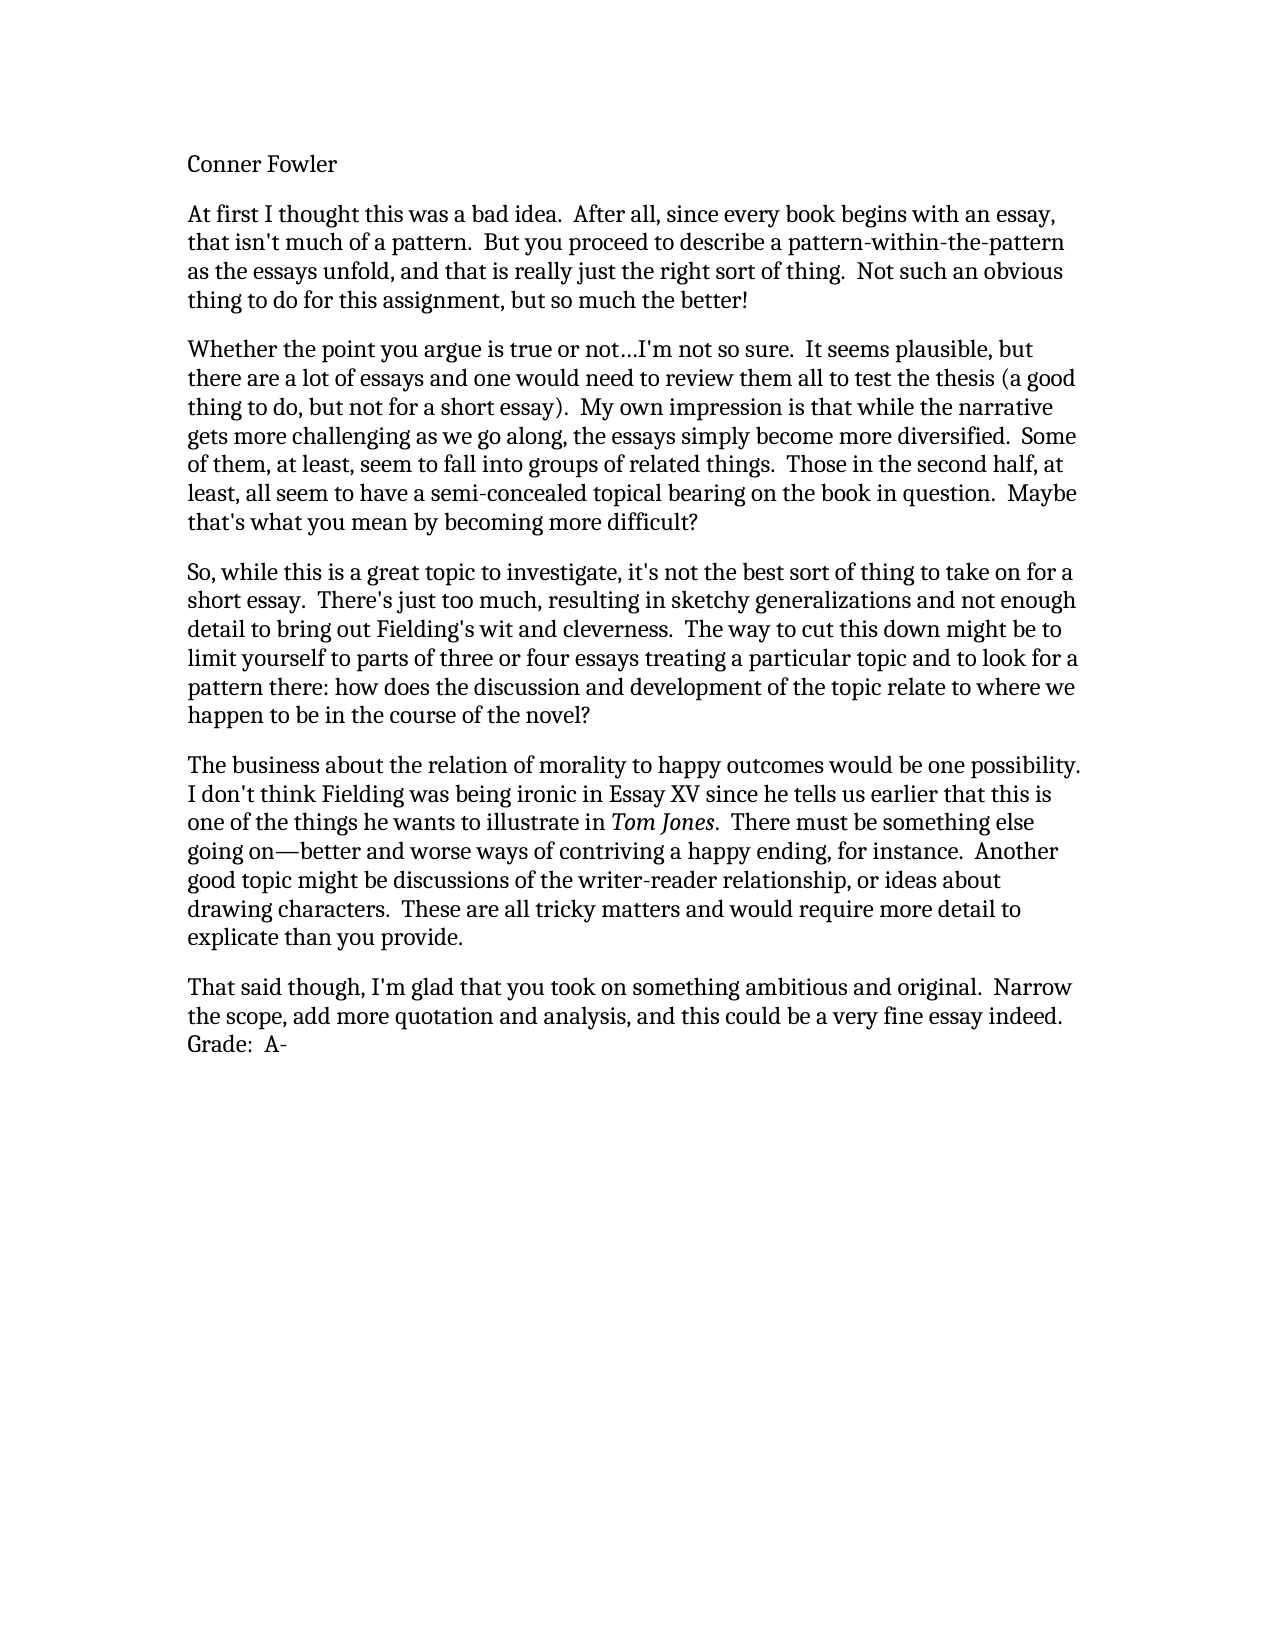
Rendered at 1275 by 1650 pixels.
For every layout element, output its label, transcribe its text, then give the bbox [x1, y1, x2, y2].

text That said though, I'm glad that you took on something ambitious and original. Narrow the scope, add more quotation and analysis, and this could be a very fine essay indeed. Grade: A- [187, 973, 1087, 1059]
text Conner Fowler [187, 150, 1087, 179]
text At first I thought this was a bad idea. After all, since every book begins with an essay, that isn't much of a pattern. But you proceed to describe a pattern-within-the-pattern as the essays unfold, and that is really just the right sort of thing. Not such an obvious thing to do for this assignment, but so much the better! [187, 199, 1087, 314]
text Whether the point you argue is true or not…I'm not so sure. It seems plausible, but there are a lot of essays and one would need to review them all to test the thesis (a good thing to do, but not for a short essay). My own impression is that while the narrative gets more challenging as we go along, the essays simply become more diversified. Some of them, at least, seem to fall into groups of related things. Those in the second half, at least, all seem to have a semi-concealed topical bearing on the book in question. Maybe that's what you mean by becoming more difficult? [187, 335, 1087, 537]
text So, while this is a great topic to investigate, it's not the best sort of thing to take on for a short essay. There's just too much, resulting in sketchy generalizations and not enough detail to bring out Fielding's wit and cleverness. The way to cut this down might be to limit yourself to parts of three or four essays treating a particular topic and to look for a pattern there: how does the discussion and development of the topic relate to where we happen to be in the course of the novel? [187, 557, 1087, 730]
text The business about the relation of morality to happy outcomes would be one possibility. I don't think Fielding was being ironic in Essay XV since he tells us earlier that this is one of the things he wants to illustrate in Tom Jones. There must be something else going on—better and worse ways of contriving a happy ending, for instance. Another good topic might be discussions of the writer-reader relationship, or ideas about drawing characters. These are all tricky matters and would require more detail to explicate than you provide. [187, 751, 1087, 952]
